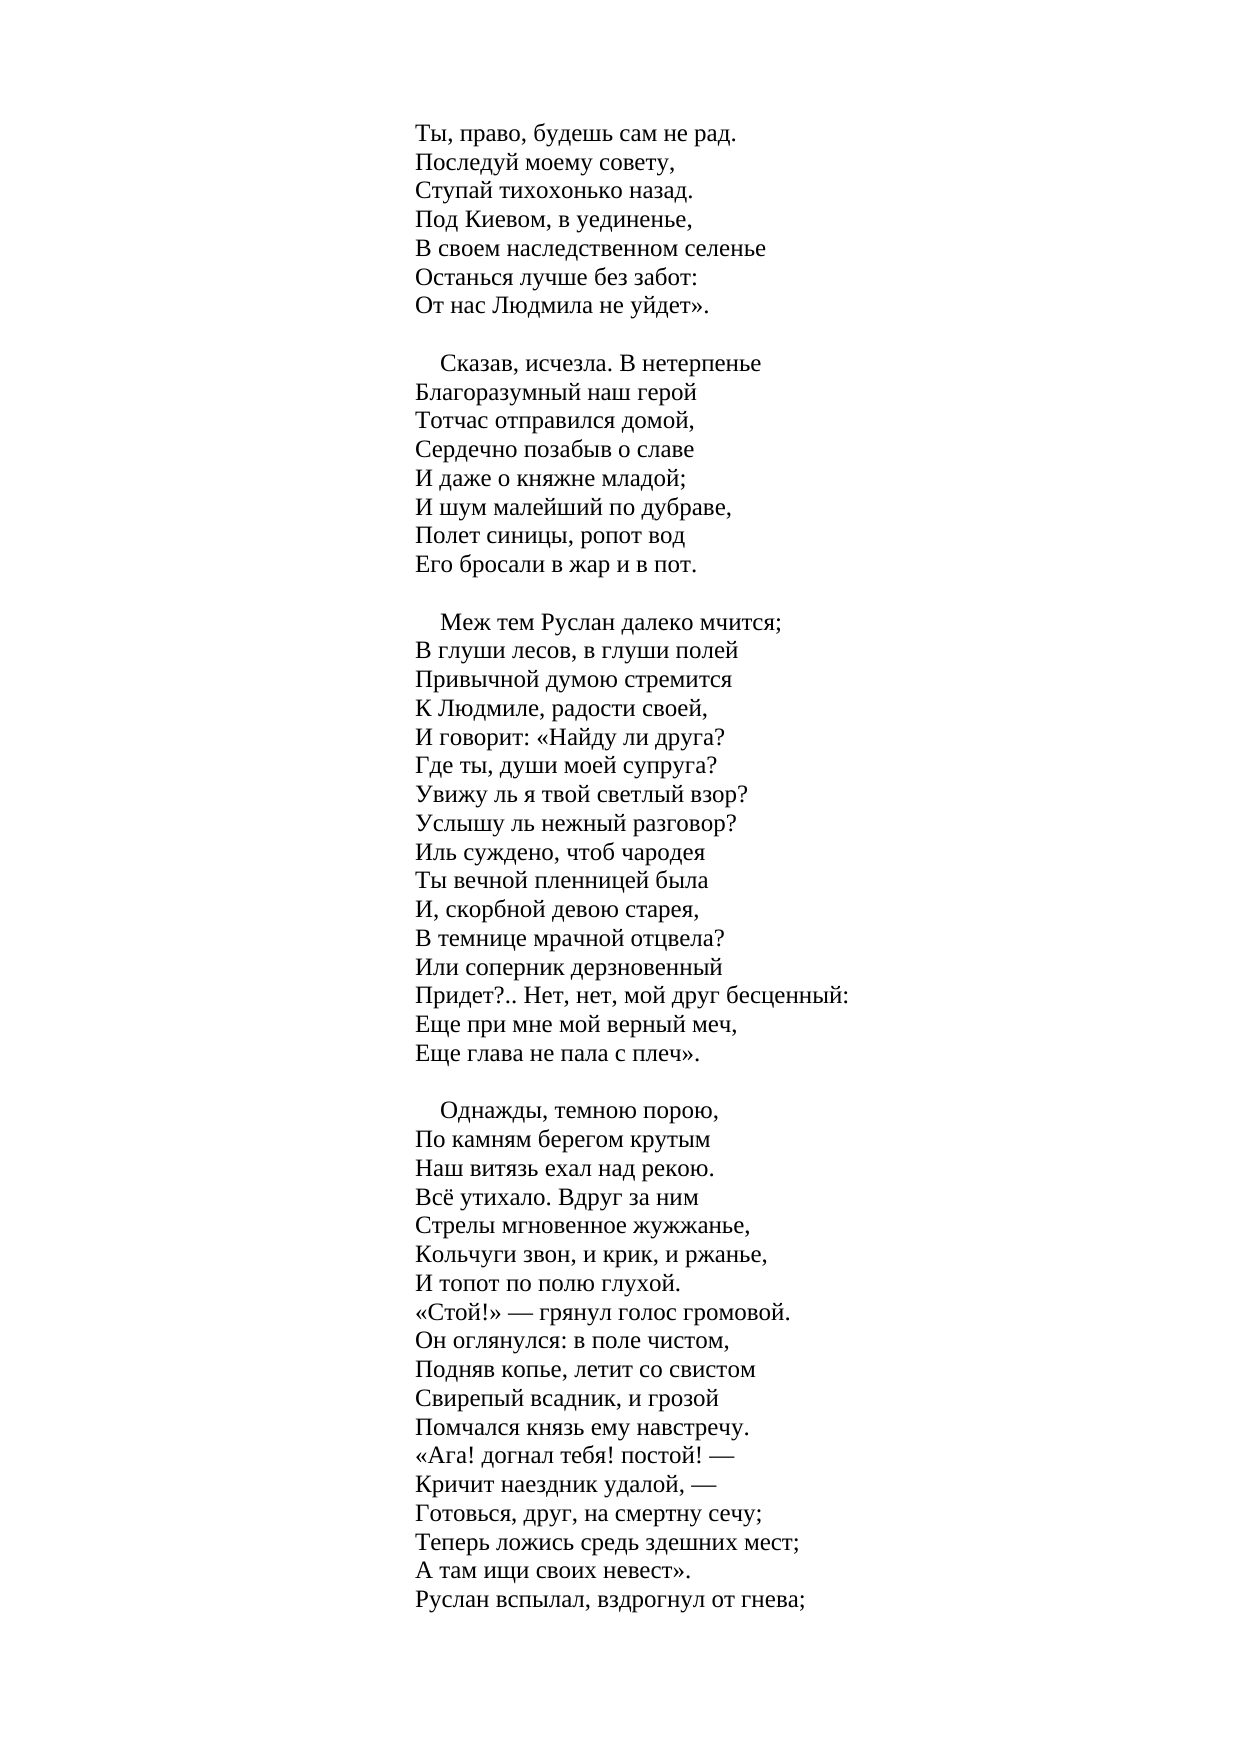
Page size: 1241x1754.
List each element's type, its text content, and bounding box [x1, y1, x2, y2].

text И, скорбной девою старея, [356, 894, 1089, 923]
text Его бросали в жар и в пот. [356, 549, 1089, 578]
text В темнице мрачной отцвела? [356, 923, 1089, 952]
text И шум малейший по дубраве, [356, 492, 1089, 521]
text Привычной думою стремится [356, 664, 1089, 693]
text И топот по полю глухой. [356, 1268, 1089, 1297]
text Тотчас отправился домой, [356, 406, 1089, 434]
text Ты, право, будешь сам не рад. [356, 118, 1089, 147]
text В своем наследственном селенье [356, 233, 1089, 262]
text К Людмиле, радости своей, [356, 693, 1089, 722]
text Ты вечной пленницей была [356, 866, 1089, 894]
text Свирепый всадник, и грозой [356, 1383, 1089, 1412]
text Наш витязь ехал над рекою. [356, 1153, 1089, 1182]
text Полет синицы, ропот вод [356, 521, 1089, 549]
text Подняв копье, летит со свистом [356, 1354, 1089, 1383]
text Кричит наездник удалой, — [356, 1469, 1089, 1498]
text Готовься, друг, на смертну сечу; [356, 1498, 1089, 1527]
text Придет?.. Нет, нет, мой друг бесценный: [356, 981, 1089, 1009]
text От нас Людмила не уйдет». [356, 291, 1089, 319]
text Благоразумный наш герой [356, 377, 1089, 406]
text Под Киевом, в уединенье, [356, 204, 1089, 233]
text По камням берегом крутым [356, 1124, 1089, 1153]
text Помчался князь ему навстречу. [356, 1412, 1089, 1441]
text Еще глава не пала с плеч». [356, 1038, 1089, 1067]
text Услышу ль нежный разговор? [356, 808, 1089, 837]
text Где ты, души моей супруга? [356, 751, 1089, 779]
text Увижу ль я твой светлый взор? [356, 779, 1089, 808]
text Ступай тихохонько назад. [356, 176, 1089, 204]
text Еще при мне мой верный меч, [356, 1009, 1089, 1038]
text И говорит: «Найду ли друга? [356, 722, 1089, 751]
text Последуй моему совету, [356, 147, 1089, 176]
text «Aгa! догнал тебя! постой! — [356, 1441, 1089, 1469]
text Иль суждено, чтоб чародея [356, 837, 1089, 866]
text Сказав, исчезла. В нетерпенье [356, 348, 1089, 377]
text И даже о княжне младой; [356, 463, 1089, 492]
text Теперь ложись средь здешних мест; [356, 1527, 1089, 1556]
text Кольчуги звон, и крик, и ржанье, [356, 1239, 1089, 1268]
text Однажды, темною порою, [356, 1096, 1089, 1124]
text Руслан вспылал, вздрогнул от гнева; [356, 1584, 1089, 1613]
text В глуши лесов, в глуши полей [356, 636, 1089, 664]
text «Стой!» — грянул голос громовой. [356, 1297, 1089, 1326]
text Он оглянулся: в поле чистом, [356, 1326, 1089, 1354]
text Останься лучше без забот: [356, 262, 1089, 291]
text Всё утихало. Вдруг за ним [356, 1182, 1089, 1211]
text Меж тем Руслан далеко мчится; [356, 607, 1089, 636]
text Сердечно позабыв о славе [356, 434, 1089, 463]
text Стрелы мгновенное жужжанье, [356, 1211, 1089, 1239]
text Или соперник дерзновенный [356, 952, 1089, 981]
text А там ищи своих невест». [356, 1556, 1089, 1584]
